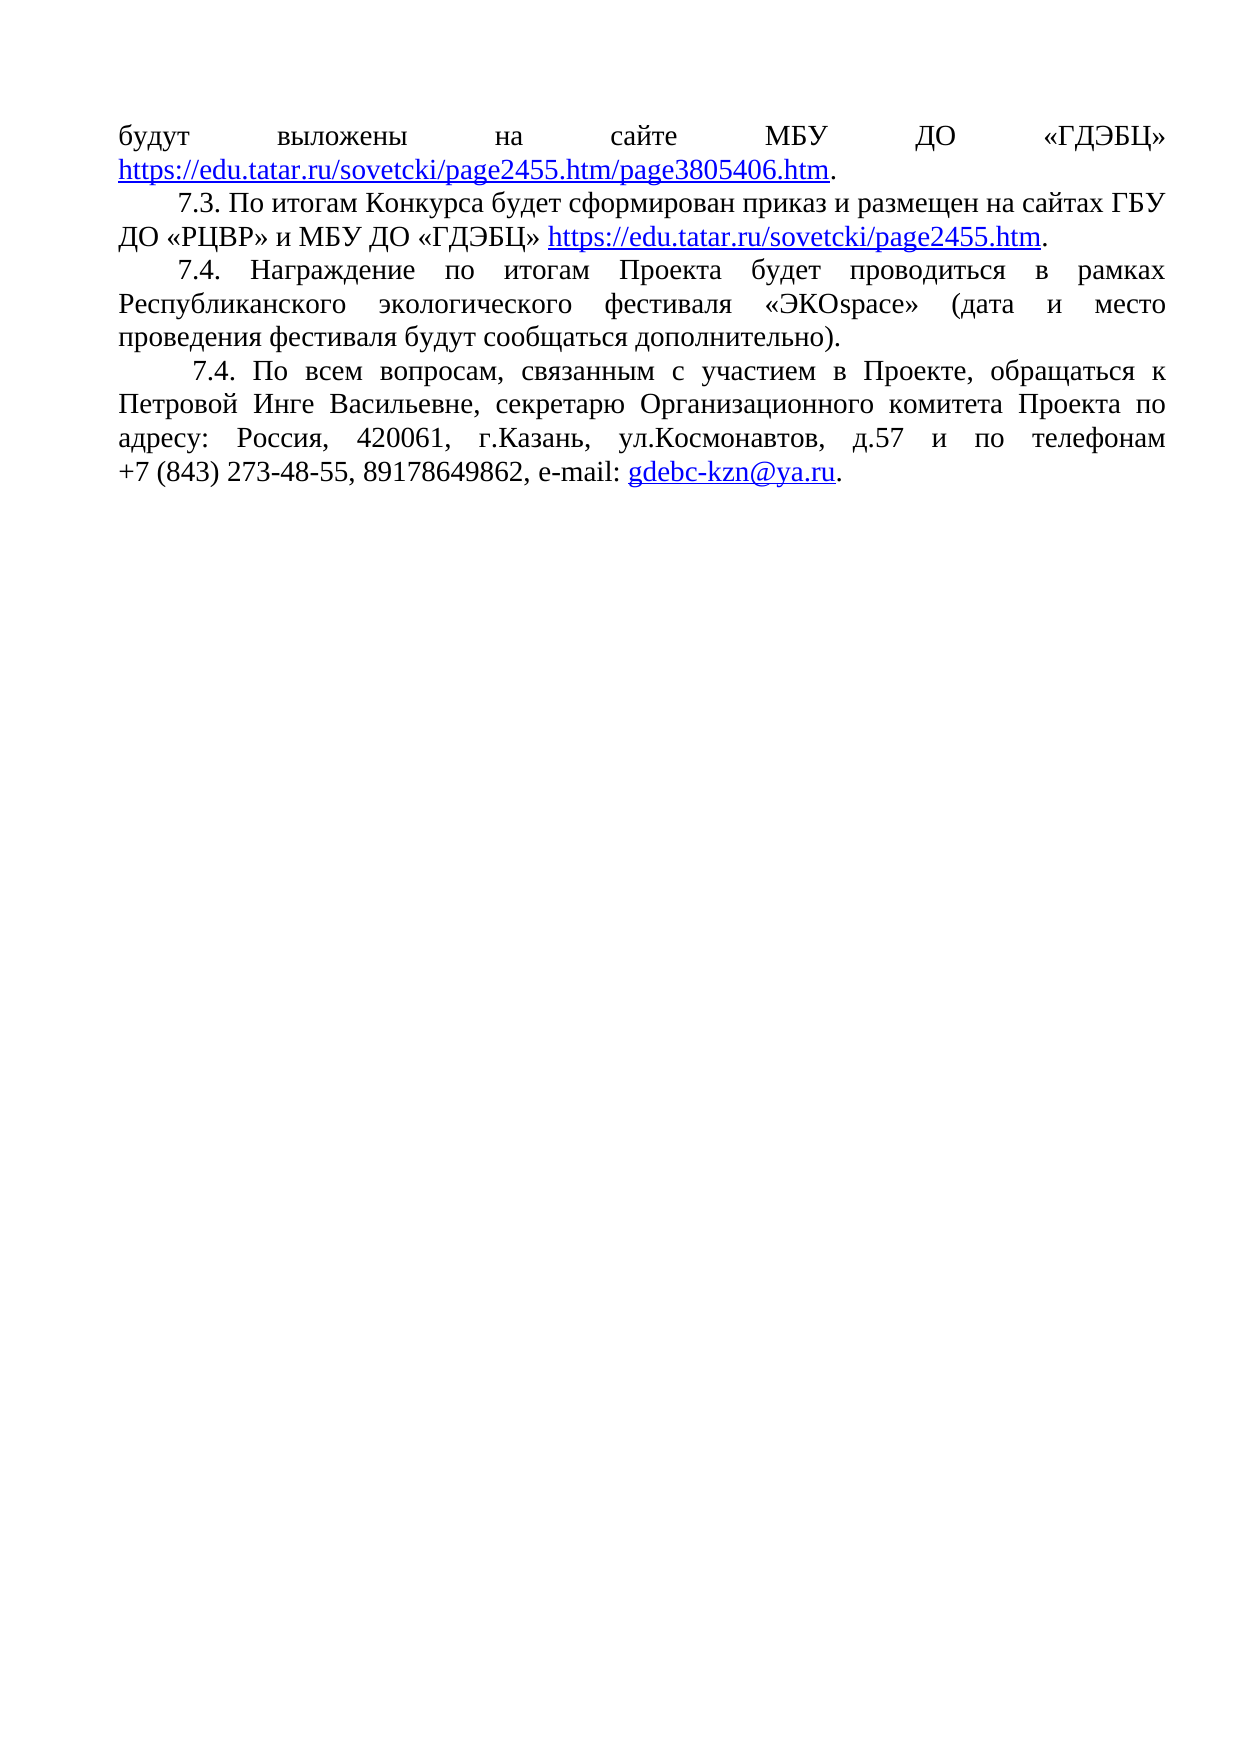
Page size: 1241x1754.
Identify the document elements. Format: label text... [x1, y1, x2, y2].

text 7.3. По итогам Конкурса будет сформирован приказ и размещен на сайтах ГБУ ДО «РЦВР» и МБУ ДО «ГДЭБЦ» https://edu.tatar.ru/sovetcki/page2455.htm. [118, 185, 1167, 252]
text 7.4. Награждение по итогам Проекта будет проводиться в рамках Республиканского экологического фестиваля «ЭКОspace» (дата и место проведения фестиваля будут сообщаться дополнительно). [118, 252, 1167, 353]
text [118, 118, 1167, 185]
text 7.4. По всем вопросам, связанным с участием в Проекте, обращаться к Петровой Инге Васильевне, секретарю Организационного комитета Проекта по адресу: Россия, 420061, г.Казань, ул.Космонавтов, д.57 и по телефонам +7 (843) 273-48-55, 89178649862, e-mail: gdebc-kzn@ya.ru. [118, 353, 1167, 487]
